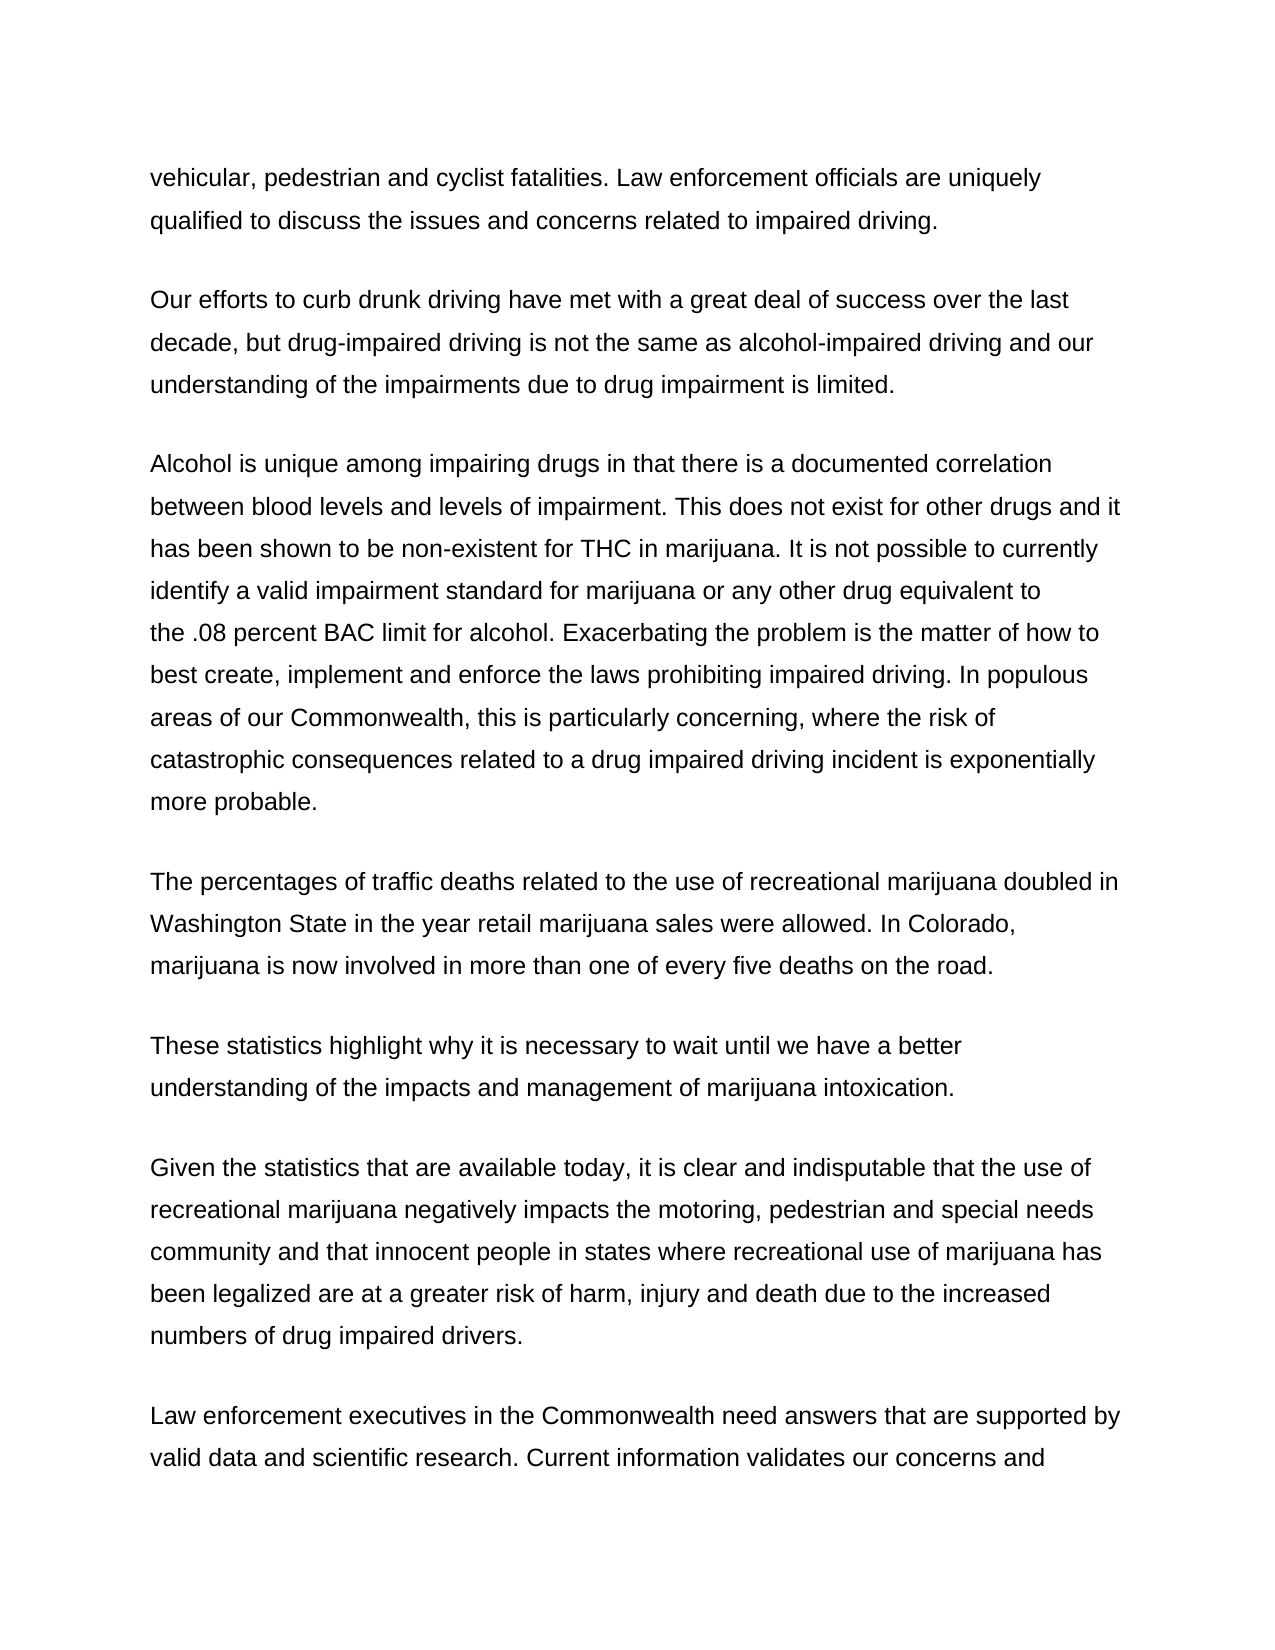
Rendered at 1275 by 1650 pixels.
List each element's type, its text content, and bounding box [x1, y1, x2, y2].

text Alcohol is unique among impairing drugs in that there is a documented correlation between blood levels and levels of impairment. This does not exist for other drugs and it has been shown to be non-existent for THC in marijuana. It is not possible to currently identify a valid impairment standard for marijuana or any other drug equivalent to the .08 percent BAC limit for alcohol. Exacerbating the problem is the matter of how to best create, implement and enforce the laws prohibiting impaired driving. In populous areas of our Commonwealth, this is particularly concerning, where the risk of catastrophic consequences related to a drug impaired driving incident is exponentially more probable. [150, 436, 1125, 816]
text Given the statistics that are available today, it is clear and indisputable that the use of recreational marijuana negatively impacts the motoring, pedestrian and special needs community and that innocent people in states where recreational use of marijuana has been legalized are at a greater risk of harm, injury and death due to the increased numbers of drug impaired drivers. [150, 1139, 1125, 1350]
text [150, 150, 1125, 234]
text The percentages of traffic deaths related to the use of recreational marijuana doubled in Washington State in the year retail marijuana sales were allowed. In Colorado, marijuana is now involved in more than one of every five deaths on the road. [150, 853, 1125, 980]
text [150, 1387, 1125, 1472]
text These statistics highlight why it is necessary to wait until we have a better understanding of the impacts and management of marijuana intoxication. [150, 1017, 1125, 1102]
text Our efforts to curb drunk driving have met with a great deal of success over the last decade, but drug-impaired driving is not the same as alcohol-impaired driving and our understanding of the impairments due to drug impairment is limited. [150, 272, 1125, 398]
